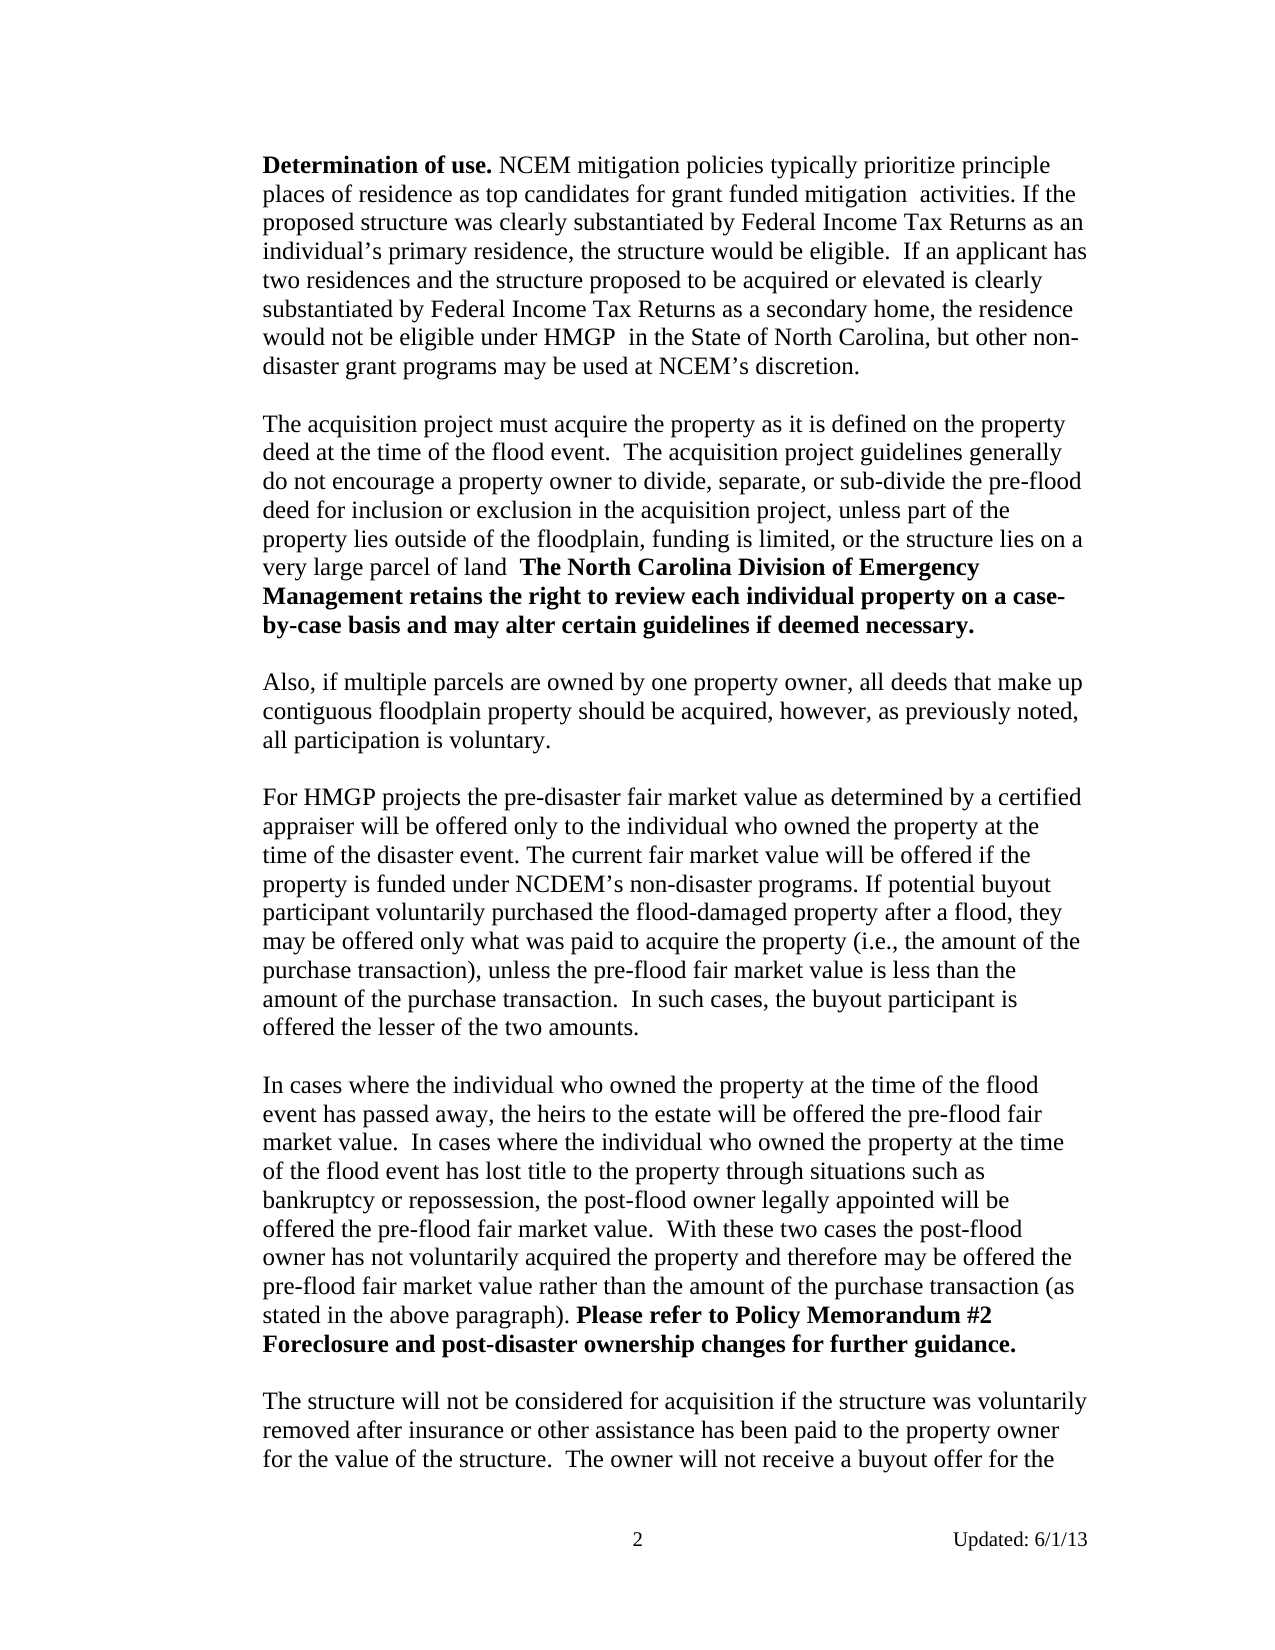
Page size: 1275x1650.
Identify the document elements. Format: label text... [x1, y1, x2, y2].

text For HMGP projects the pre-disaster fair market value as determined by a certified appraiser will be offered only to the individual who owned the property at the time of the disaster event. The current fair market value will be offered if the property is funded under NCDEM’s non-disaster programs. If potential buyout participant voluntarily purchased the flood-damaged property after a flood, they may be offered only what was paid to acquire the property (i.e., the amount of the purchase transaction), unless the pre-flood fair market value is less than the amount of the purchase transaction. In such cases, the buyout participant is offered the lesser of the two amounts. [262, 782, 1087, 1041]
text Also, if multiple parcels are owned by one property owner, all deeds that make up contiguous floodplain property should be acquired, however, as previously noted, all participation is voluntary. [262, 667, 1087, 754]
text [262, 1386, 1087, 1472]
text In cases where the individual who owned the property at the time of the flood event has passed away, the heirs to the estate will be offered the pre-flood fair market value. In cases where the individual who owned the property at the time of the flood event has lost title to the property through situations such as bankruptcy or repossession, the post-flood owner legally appointed will be offered the pre-flood fair market value. With these two cases the post-flood owner has not voluntarily acquired the property and therefore may be offered the pre-flood fair market value rather than the amount of the purchase transaction (as stated in the above paragraph). Please refer to Policy Memorandum #2 Foreclosure and post-disaster ownership changes for further guidance. [262, 1070, 1087, 1357]
text The acquisition project must acquire the property as it is defined on the property deed at the time of the flood event. The acquisition project guidelines generally do not encourage a property owner to divide, separate, or sub-divide the pre-flood deed for inclusion or exclusion in the acquisition project, unless part of the property lies outside of the floodplain, funding is limited, or the structure lies on a very large parcel of land The North Carolina Division of Emergency Management retains the right to review each individual property on a case-by-case basis and may alter certain guidelines if deemed necessary. [262, 409, 1087, 639]
text Determination of use. NCEM mitigation policies typically prioritize principle places of residence as top candidates for grant funded mitigation activities. If the proposed structure was clearly substantiated by Federal Income Tax Returns as an individual’s primary residence, the structure would be eligible. If an applicant has two residences and the structure proposed to be acquired or elevated is clearly substantiated by Federal Income Tax Returns as a secondary home, the residence would not be eligible under HMGP in the State of North Carolina, but other non-disaster grant programs may be used at NCEM’s discretion. [262, 150, 1087, 380]
